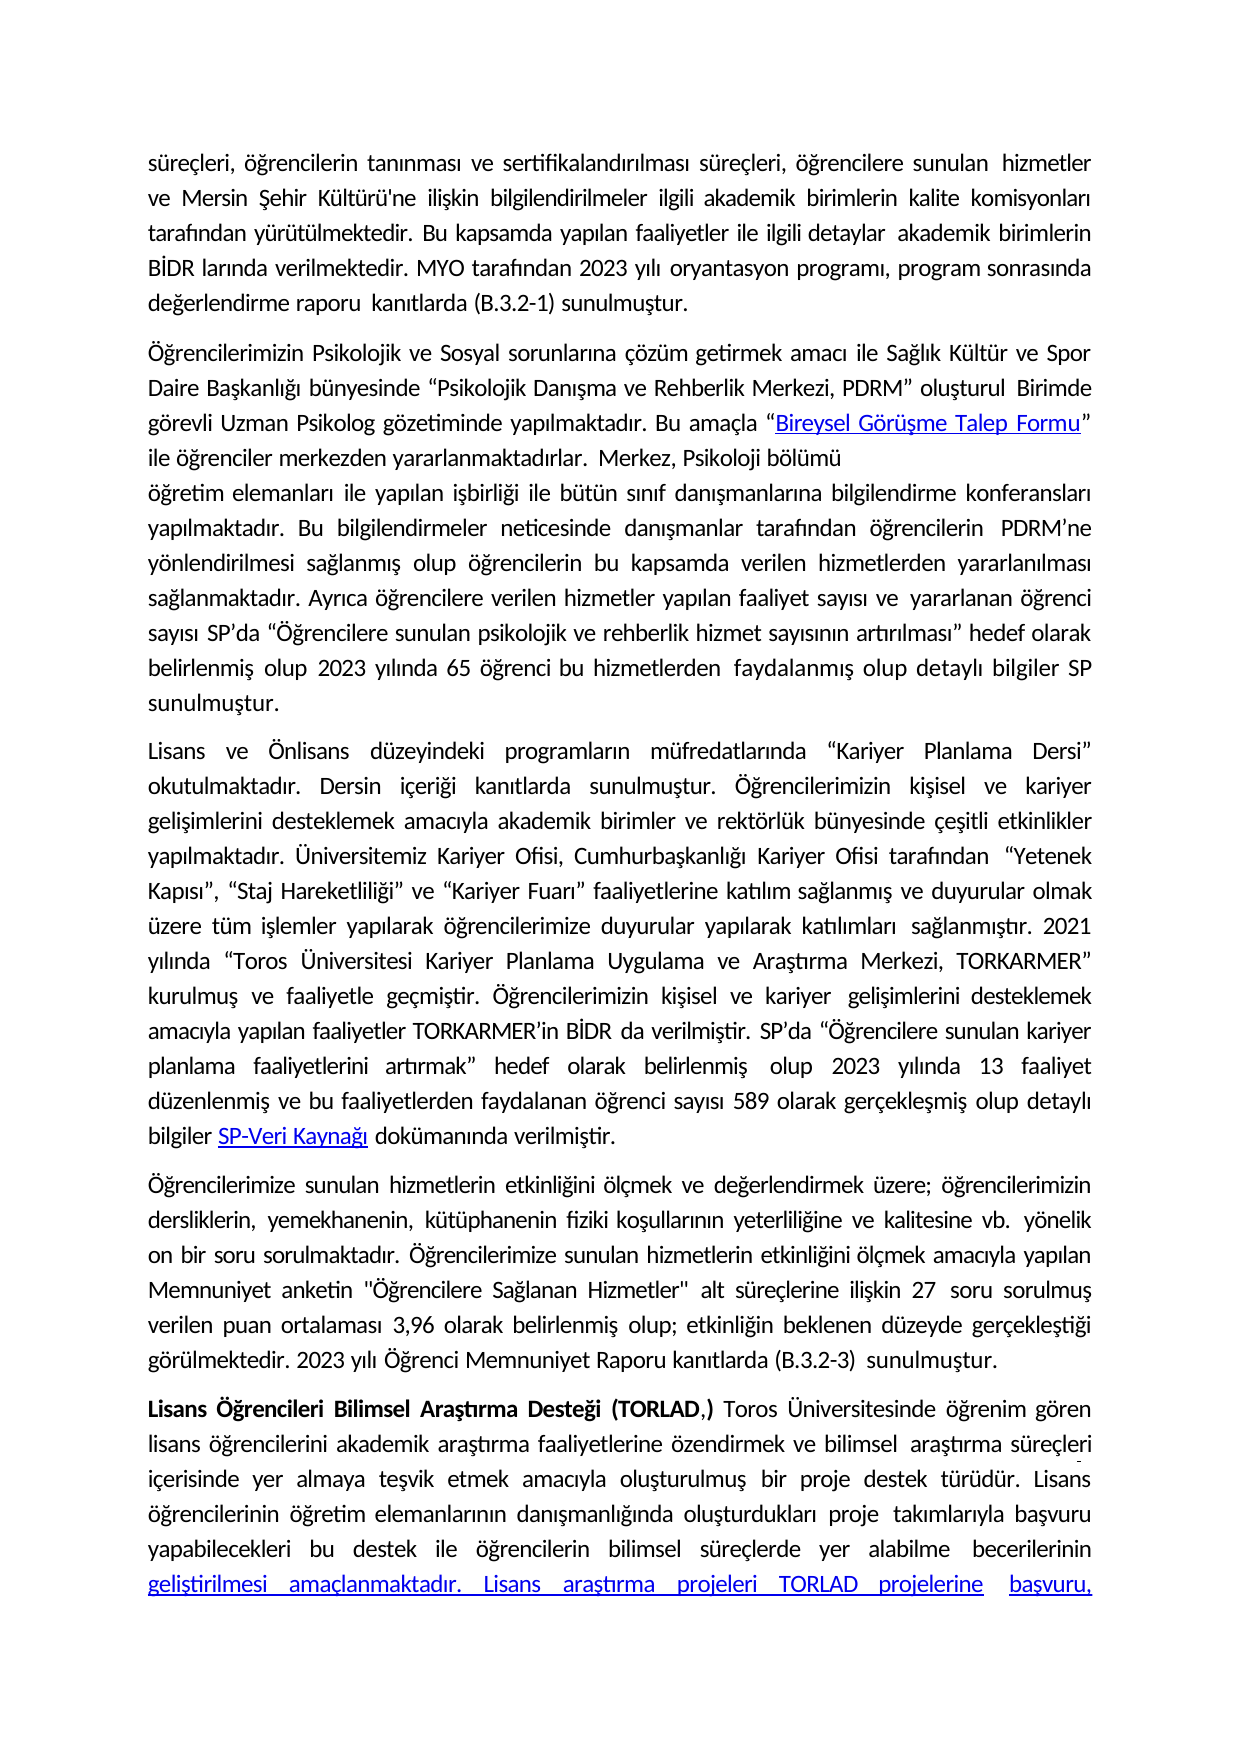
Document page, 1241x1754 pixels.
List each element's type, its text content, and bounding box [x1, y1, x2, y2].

text öğretim elemanları ile yapılan işbirliği ile bütün sınıf danışmanlarına bilgilendirme konferansları yapılmaktadır. Bu bilgilendirmeler neticesinde danışmanlar tarafından öğrencilerin PDRM’ne yönlendirilmesi sağlanmış olup öğrencilerin bu kapsamda verilen hizmetlerden yararlanılması sağlanmaktadır. Ayrıca öğrencilere verilen hizmetler yapılan faaliyet sayısı ve yararlanan öğrenci sayısı SP’da “Öğrencilere sunulan psikolojik ve rehberlik hizmet sayısının artırılması” hedef olarak belirlenmiş olup 2023 yılında 65 öğrenci bu hizmetlerden faydalanmış olup detaylı bilgiler SP sunulmuştur. [148, 477, 1093, 717]
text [148, 1393, 1093, 1598]
text Öğrencilerimize sunulan hizmetlerin etkinliğini ölçmek ve değerlendirmek üzere; öğrencilerimizin dersliklerin, yemekhanenin, kütüphanenin fiziki koşullarının yeterliliğine ve kalitesine vb. yönelik on bir soru sorulmaktadır. Öğrencilerimize sunulan hizmetlerin etkinliğini ölçmek amacıyla yapılan Memnuniyet anketin "Öğrencilere Sağlanan Hizmetler" alt süreçlerine ilişkin 27 soru sorulmuş verilen puan ortalaması 3,96 olarak belirlenmiş olup; etkinliğin beklenen düzeyde gerçekleştiği görülmektedir. 2023 yılı Öğrenci Memnuniyet Raporu kanıtlarda (B.3.2-3) sunulmuştur. [148, 1169, 1093, 1375]
text Lisans ve Önlisans düzeyindeki programların müfredatlarında “Kariyer Planlama Dersi” okutulmaktadır. Dersin içeriği kanıtlarda sunulmuştur. Öğrencilerimizin kişisel ve kariyer gelişimlerini desteklemek amacıyla akademik birimler ve rektörlük bünyesinde çeşitli etkinlikler yapılmaktadır. Üniversitemiz Kariyer Ofisi, Cumhurbaşkanlığı Kariyer Ofisi tarafından “Yetenek Kapısı”, “Staj Hareketliliği” ve “Kariyer Fuarı” faaliyetlerine katılım sağlanmış ve duyurular olmak üzere tüm işlemler yapılarak öğrencilerimize duyurular yapılarak katılımları sağlanmıştır. 2021 yılında “Toros Üniversitesi Kariyer Planlama Uygulama ve Araştırma Merkezi, TORKARMER” kurulmuş ve faaliyetle geçmiştir. Öğrencilerimizin kişisel ve kariyer gelişimlerini desteklemek amacıyla yapılan faaliyetler TORKARMER’in BİDR da verilmiştir. SP’da “Öğrencilere sunulan kariyer planlama faaliyetlerini artırmak” hedef olarak belirlenmiş olup 2023 yılında 13 faaliyet düzenlenmiş ve bu faaliyetlerden faydalanan öğrenci sayısı 589 olarak gerçekleşmiş olup detaylı bilgiler SP-Veri Kaynağı dokümanında verilmiştir. [148, 736, 1093, 1151]
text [148, 148, 1093, 318]
text Öğrencilerimizin Psikolojik ve Sosyal sorunlarına çözüm getirmek amacı ile Sağlık Kültür ve Spor Daire Başkanlığı bünyesinde “Psikolojik Danışma ve Rehberlik Merkezi, PDRM” oluşturul Birimde görevli Uzman Psikolog gözetiminde yapılmaktadır. Bu amaçla “Bireysel Görüşme Talep Formu” ile öğrenciler merkezden yararlanmaktadırlar. Merkez, Psikoloji bölümü [148, 337, 1093, 472]
